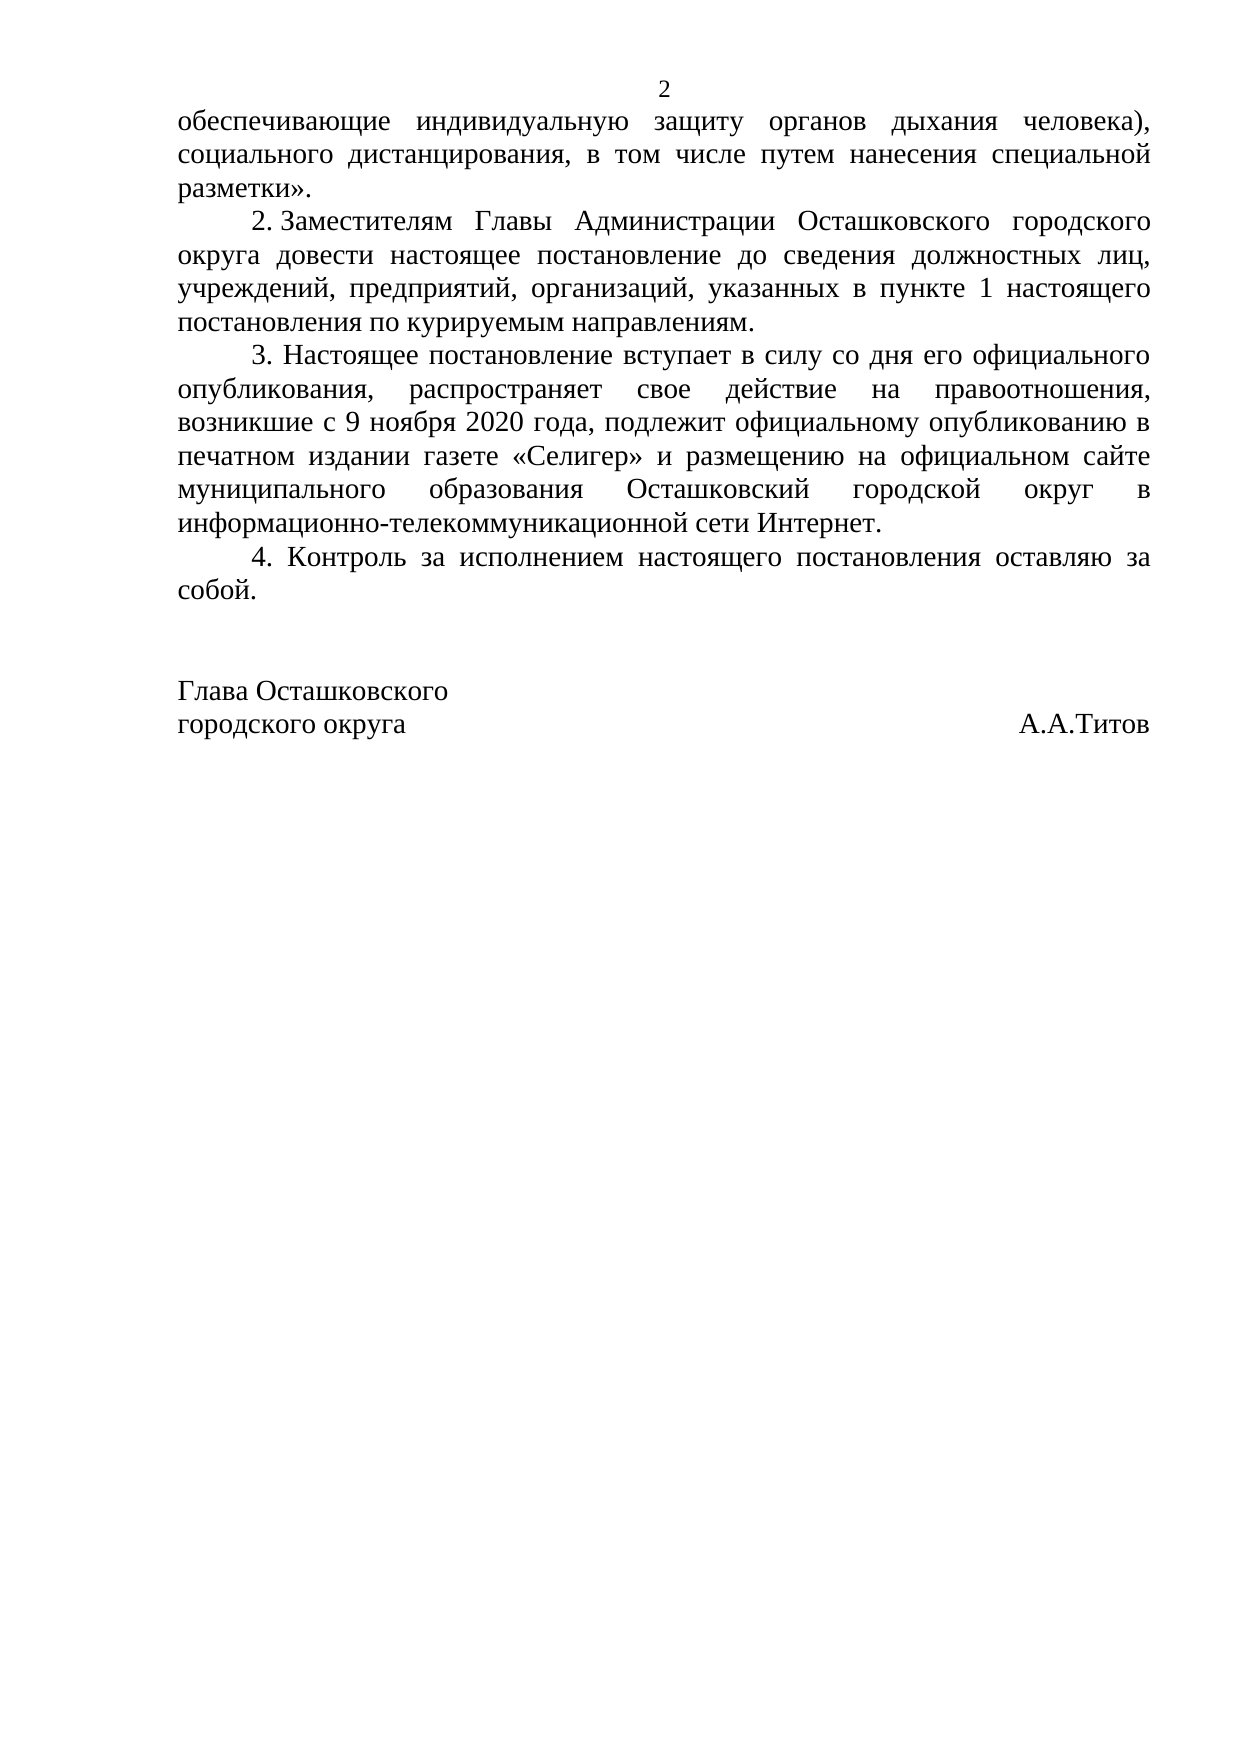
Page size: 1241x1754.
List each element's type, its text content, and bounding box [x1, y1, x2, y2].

text 3. Настоящее постановление вступает в силу со дня его официального опубликования, распространяет свое действие на правоотношения, возникшие с 9 ноября 2020 года, подлежит официальному опубликованию в печатном издании газете «Селигер» и размещению на официальном сайте муниципального образования Осташковский городской округ в информационно-телекоммуникационной сети Интернет. [177, 337, 1152, 539]
text городского округа А.А.Титов [177, 706, 1152, 773]
text Глава Осташковского [177, 673, 1152, 706]
text 4. Контроль за исполнением настоящего постановления оставляю за собой. [177, 539, 1152, 606]
text 2. Заместителям Главы Администрации Осташковского городского округа довести настоящее постановление до сведения должностных лиц, учреждений, предприятий, организаций, указанных в пункте 1 настоящего постановления по курируемым направлениям. [177, 203, 1152, 337]
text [177, 103, 1152, 203]
